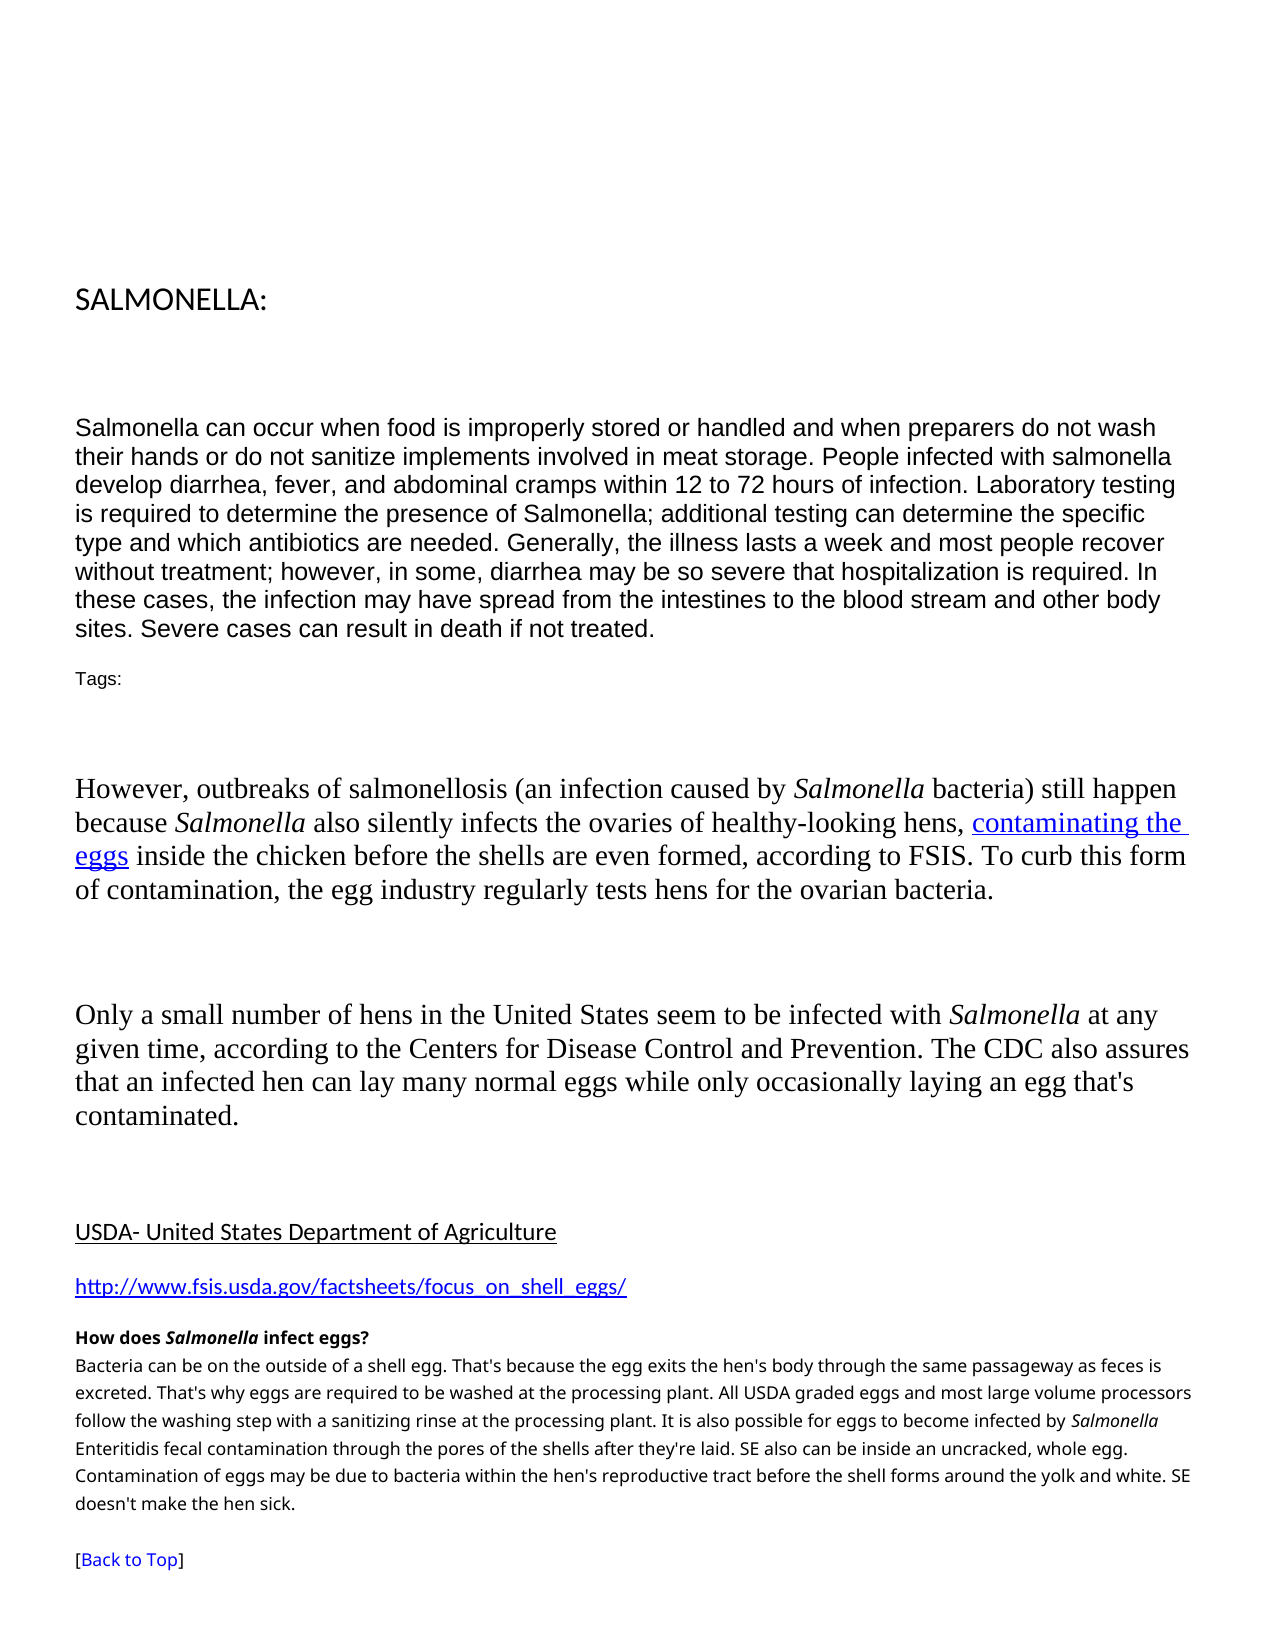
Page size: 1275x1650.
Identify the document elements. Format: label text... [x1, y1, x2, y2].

text Salmonella can occur when food is improperly stored or handled and when preparers do not wash their hands or do not sanitize implements involved in meat storage. People infected with salmonella develop diarrhea, fever, and abdominal cramps within 12 to 72 hours of infection. Laboratory testing is required to determine the presence of Salmonella; additional testing can determine the specific type and which antibiotics are needed. Generally, the illness lasts a week and most people recover without treatment; however, in some, diarrhea may be so severe that hospitalization is required. In these cases, the infection may have spread from the intestines to the blood stream and other body sites. Severe cases can result in death if not treated. [75, 413, 1200, 643]
text http://www.fsis.usda.gov/factsheets/focus_on_shell_eggs/ [75, 1272, 1200, 1300]
text SALMONELLA: [75, 278, 1200, 318]
text However, outbreaks of salmonellosis (an infection caused by Salmonella bacteria) still happen because Salmonella also silently infects the ovaries of healthy-looking hens, contaminating the eggs inside the chicken before the shells are even formed, according to FSIS. To curb this form of contamination, the egg industry regularly tests hens for the ovarian bacteria. [75, 771, 1200, 905]
text Only a small number of hens in the United States seem to be infected with Salmonella at any given time, according to the Centers for Disease Control and Prevention. The CDC also assures that an infected hen can lay many normal eggs while only occasionally laying an egg that's contaminated. [75, 997, 1200, 1131]
text Tags: [75, 668, 1200, 689]
text USDA- United States Department of Agriculture [75, 1216, 1200, 1247]
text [75, 1325, 1200, 1571]
